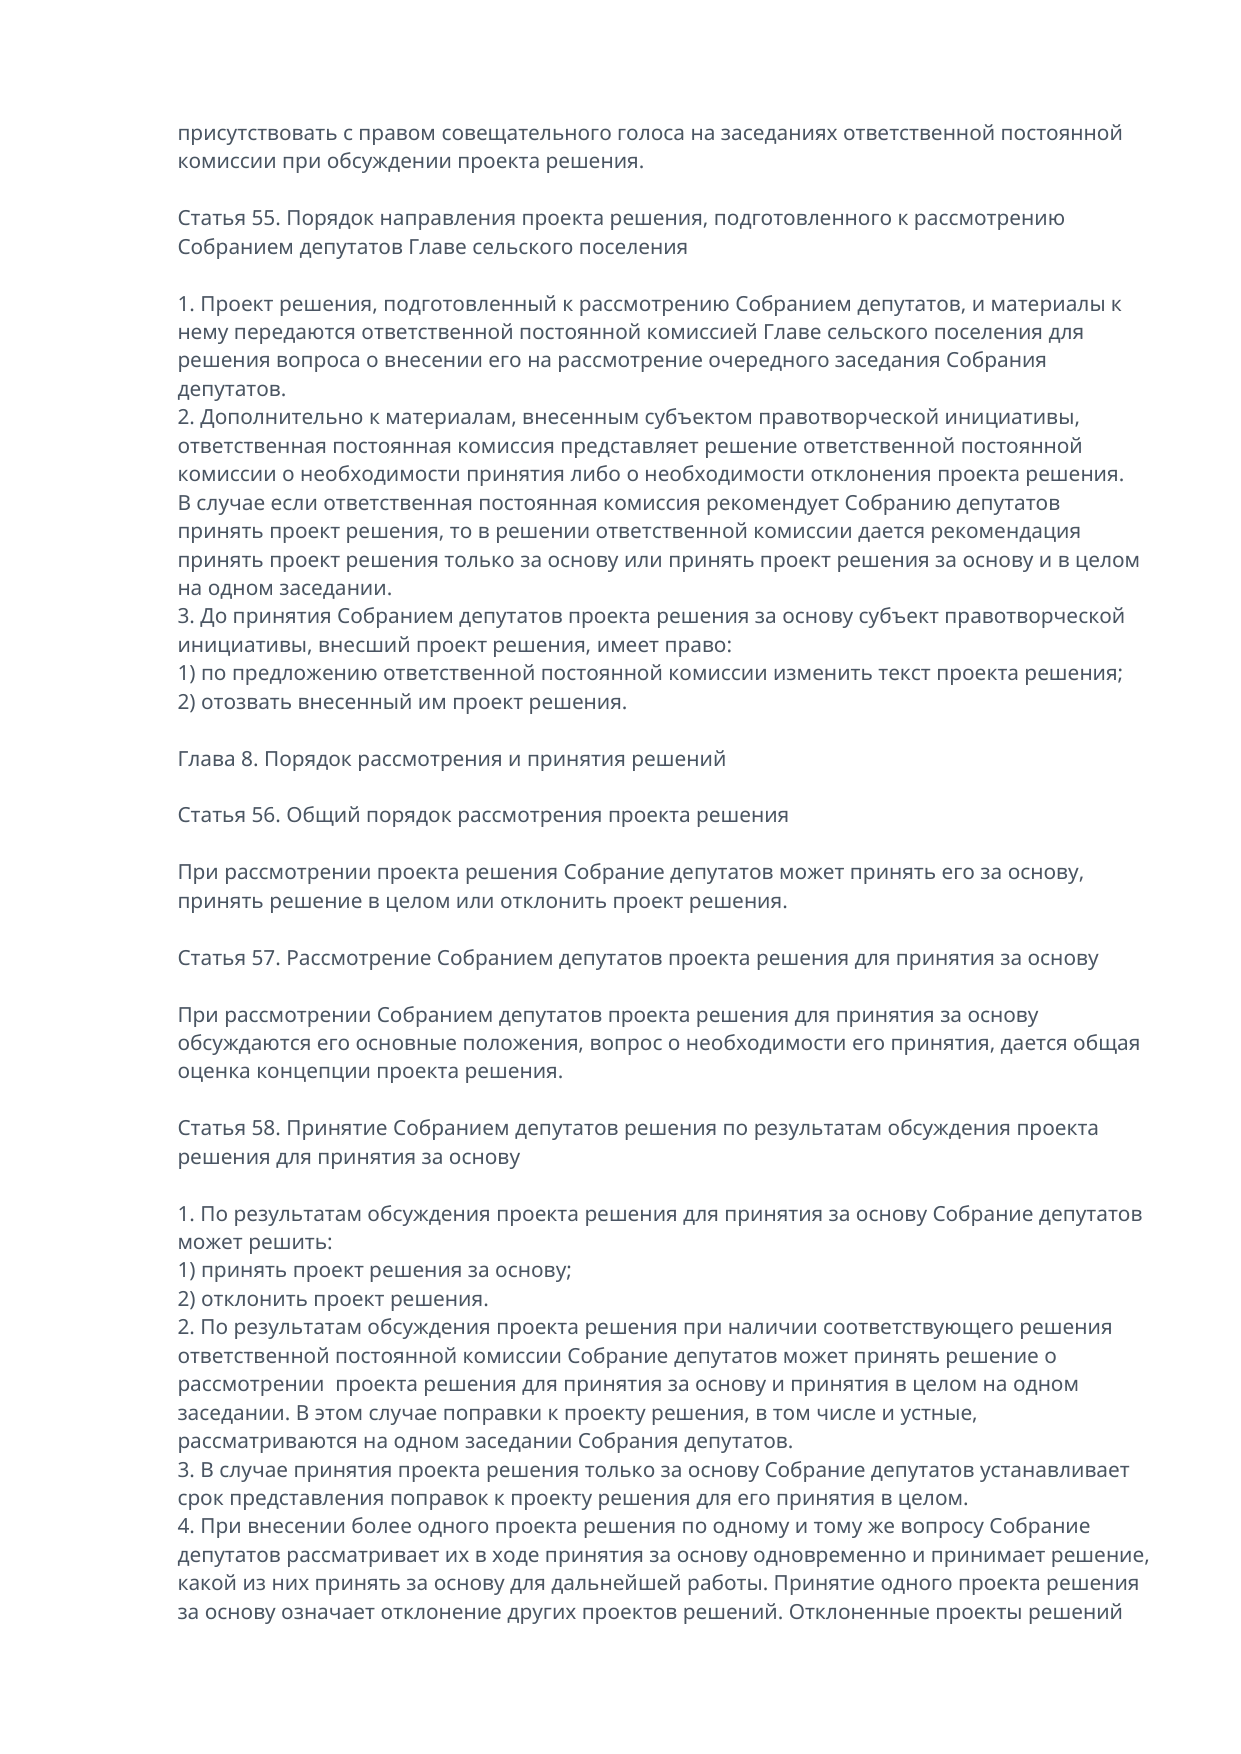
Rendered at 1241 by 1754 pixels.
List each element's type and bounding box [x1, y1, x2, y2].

text [177, 118, 1152, 1625]
